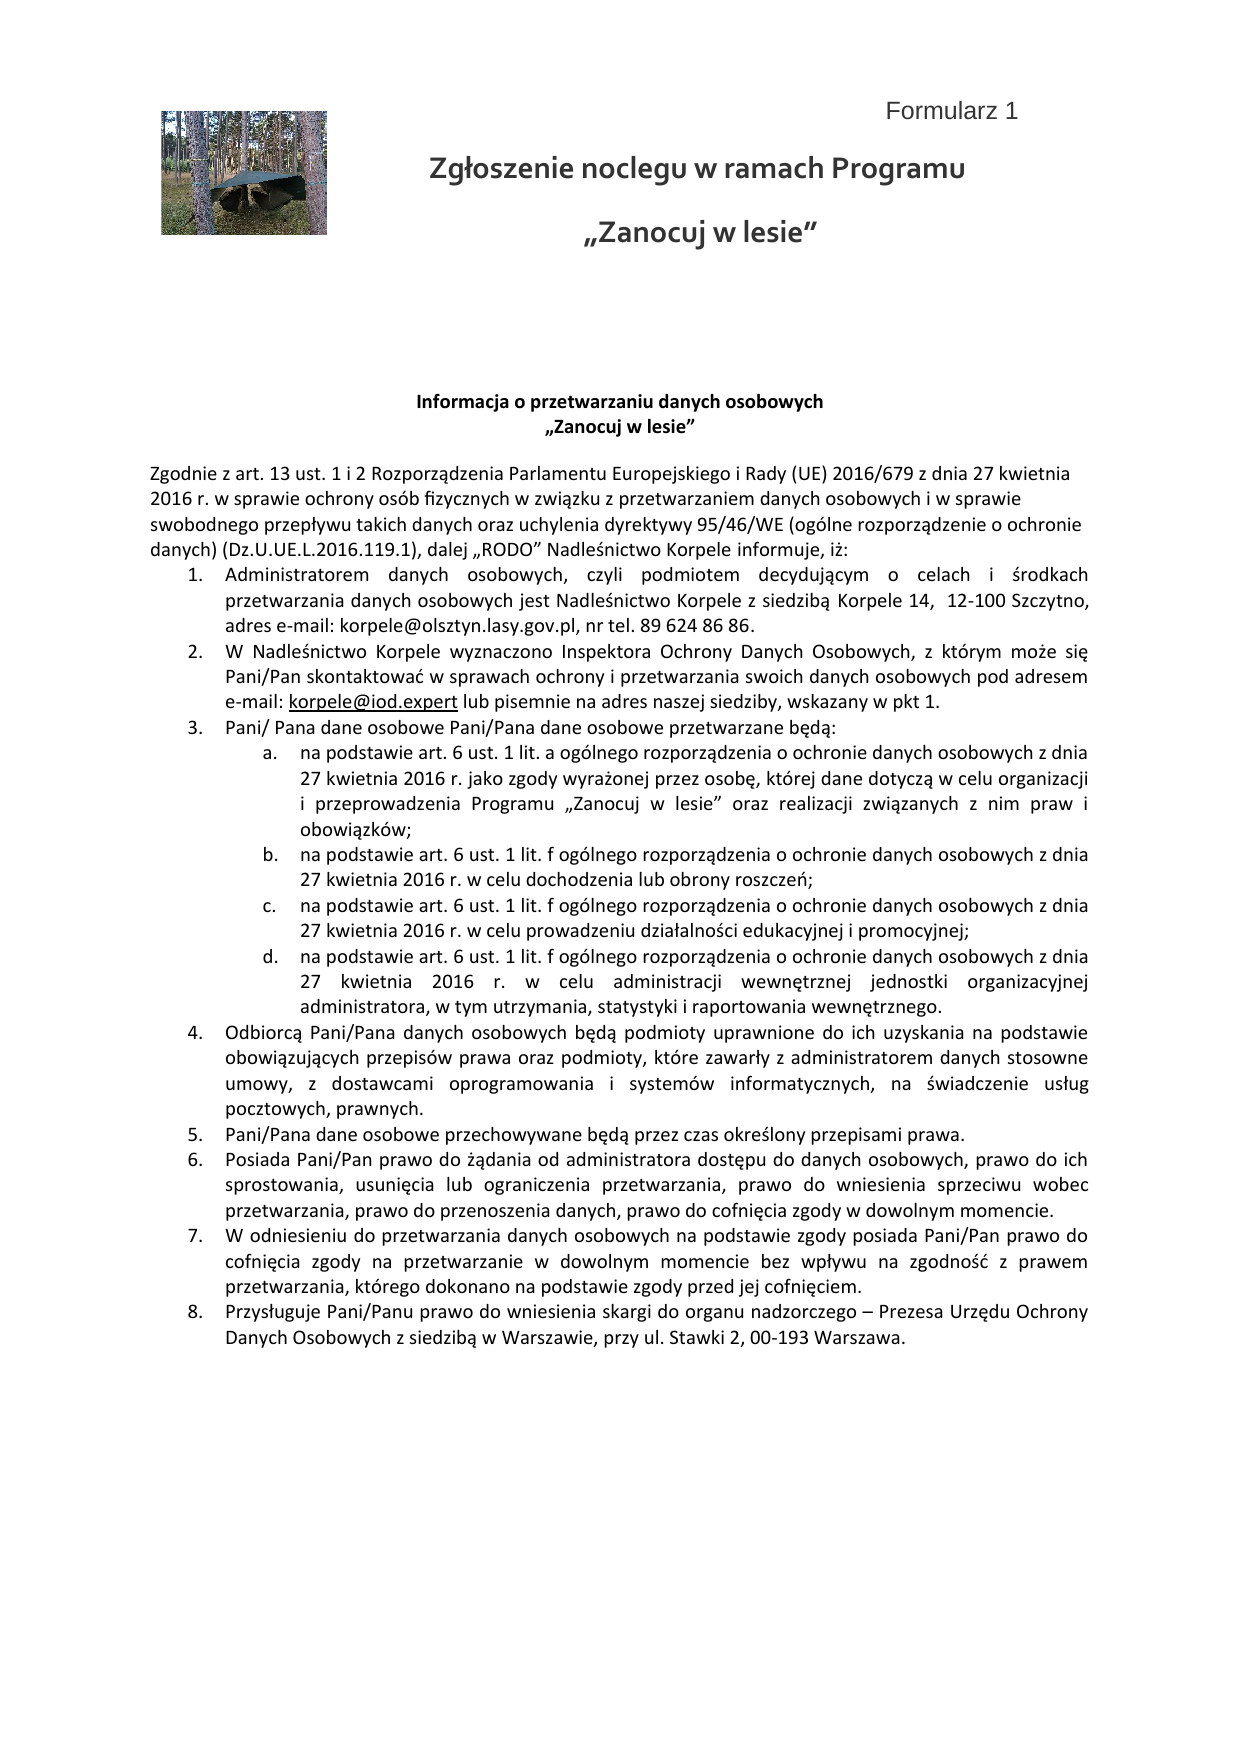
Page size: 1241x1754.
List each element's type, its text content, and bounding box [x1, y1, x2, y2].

list Posiada Pani/Pan prawo do żądania od administratora dostępu do danych osobowych, prawo do ich sprostowania, usunięcia lub ograniczenia przetwarzania, prawo do wniesienia sprzeciwu wobec przetwarzania, prawo do przenoszenia danych, prawo do cofnięcia zgody w dowolnym momencie. [187, 1146, 1090, 1222]
list na podstawie art. 6 ust. 1 lit. f ogólnego rozporządzenia o ochronie danych osobowych z dnia 27 kwietnia 2016 r. w celu administracji wewnętrznej jednostki organizacyjnej administratora, w tym utrzymania, statystyki i raportowania wewnętrznego. [262, 943, 1090, 1019]
list na podstawie art. 6 ust. 1 lit. a ogólnego rozporządzenia o ochronie danych osobowych z dnia 27 kwietnia 2016 r. jako zgody wyrażonej przez osobę, której dane dotyczą w celu organizacji i przeprowadzenia Programu „Zanocuj w lesie” oraz realizacji związanych z nim praw i obowiązków; [262, 739, 1090, 841]
list Odbiorcą Pani/Pana danych osobowych będą podmioty uprawnione do ich uzyskania na podstawie obowiązujących przepisów prawa oraz podmioty, które zawarły z administratorem danych stosowne umowy, z dostawcami oprogramowania i systemów informatycznych, na świadczenie usług pocztowych, prawnych. [187, 1019, 1090, 1121]
picture [161, 111, 327, 235]
text Zgodnie z art. 13 ust. 1 i 2 Rozporządzenia Parlamentu Europejskiego i Rady (UE) 2016/679 z dnia 27 kwietnia 2016 r. w sprawie ochrony osób fizycznych w związku z przetwarzaniem danych osobowych i w sprawie swobodnego przepływu takich danych oraz uchylenia dyrektywy 95/46/WE (ogólne rozporządzenie o ochronie danych) (Dz.U.UE.L.2016.119.1), dalej „RODO” Nadleśnictwo Korpele informuje, iż: [150, 460, 1090, 562]
list W odniesieniu do przetwarzania danych osobowych na podstawie zgody posiada Pani/Pan prawo do cofnięcia zgody na przetwarzanie w dowolnym momencie bez wpływu na zgodność z prawem przetwarzania, którego dokonano na podstawie zgody przed jej cofnięciem. [187, 1222, 1090, 1299]
text „Zanocuj w lesie” [150, 414, 1090, 439]
list Pani/Pana dane osobowe przechowywane będą przez czas określony przepisami prawa. [187, 1121, 1090, 1146]
list Pani/ Pana dane osobowe Pani/Pana dane osobowe przetwarzane będą: [187, 714, 1087, 739]
list na podstawie art. 6 ust. 1 lit. f ogólnego rozporządzenia o ochronie danych osobowych z dnia 27 kwietnia 2016 r. w celu dochodzenia lub obrony roszczeń; [262, 841, 1090, 892]
list Przysługuje Pani/Panu prawo do wniesienia skargi do organu nadzorczego – Prezesa Urzędu Ochrony Danych Osobowych z siedzibą w Warszawie, przy ul. Stawki 2, 00-193 Warszawa. [187, 1299, 1090, 1349]
text Informacja o przetwarzaniu danych osobowych [150, 388, 1090, 414]
list W Nadleśnictwo Korpele wyznaczono Inspektora Ochrony Danych Osobowych, z którym może się Pani/Pan skontaktować w sprawach ochrony i przetwarzania swoich danych osobowych pod adresem e-mail: korpele@iod.expert lub pisemnie na adres naszej siedziby, wskazany w pkt 1. [187, 638, 1090, 714]
list na podstawie art. 6 ust. 1 lit. f ogólnego rozporządzenia o ochronie danych osobowych z dnia 27 kwietnia 2016 r. w celu prowadzeniu działalności edukacyjnej i promocyjnej; [262, 892, 1090, 943]
list Administratorem danych osobowych, czyli podmiotem decydującym o celach i środkach przetwarzania danych osobowych jest Nadleśnictwo Korpele z siedzibą Korpele 14, 12-100 Szczytno, adres e-mail: korpele@olsztyn.lasy.gov.pl, nr tel. 89 624 86 86. [187, 562, 1090, 638]
